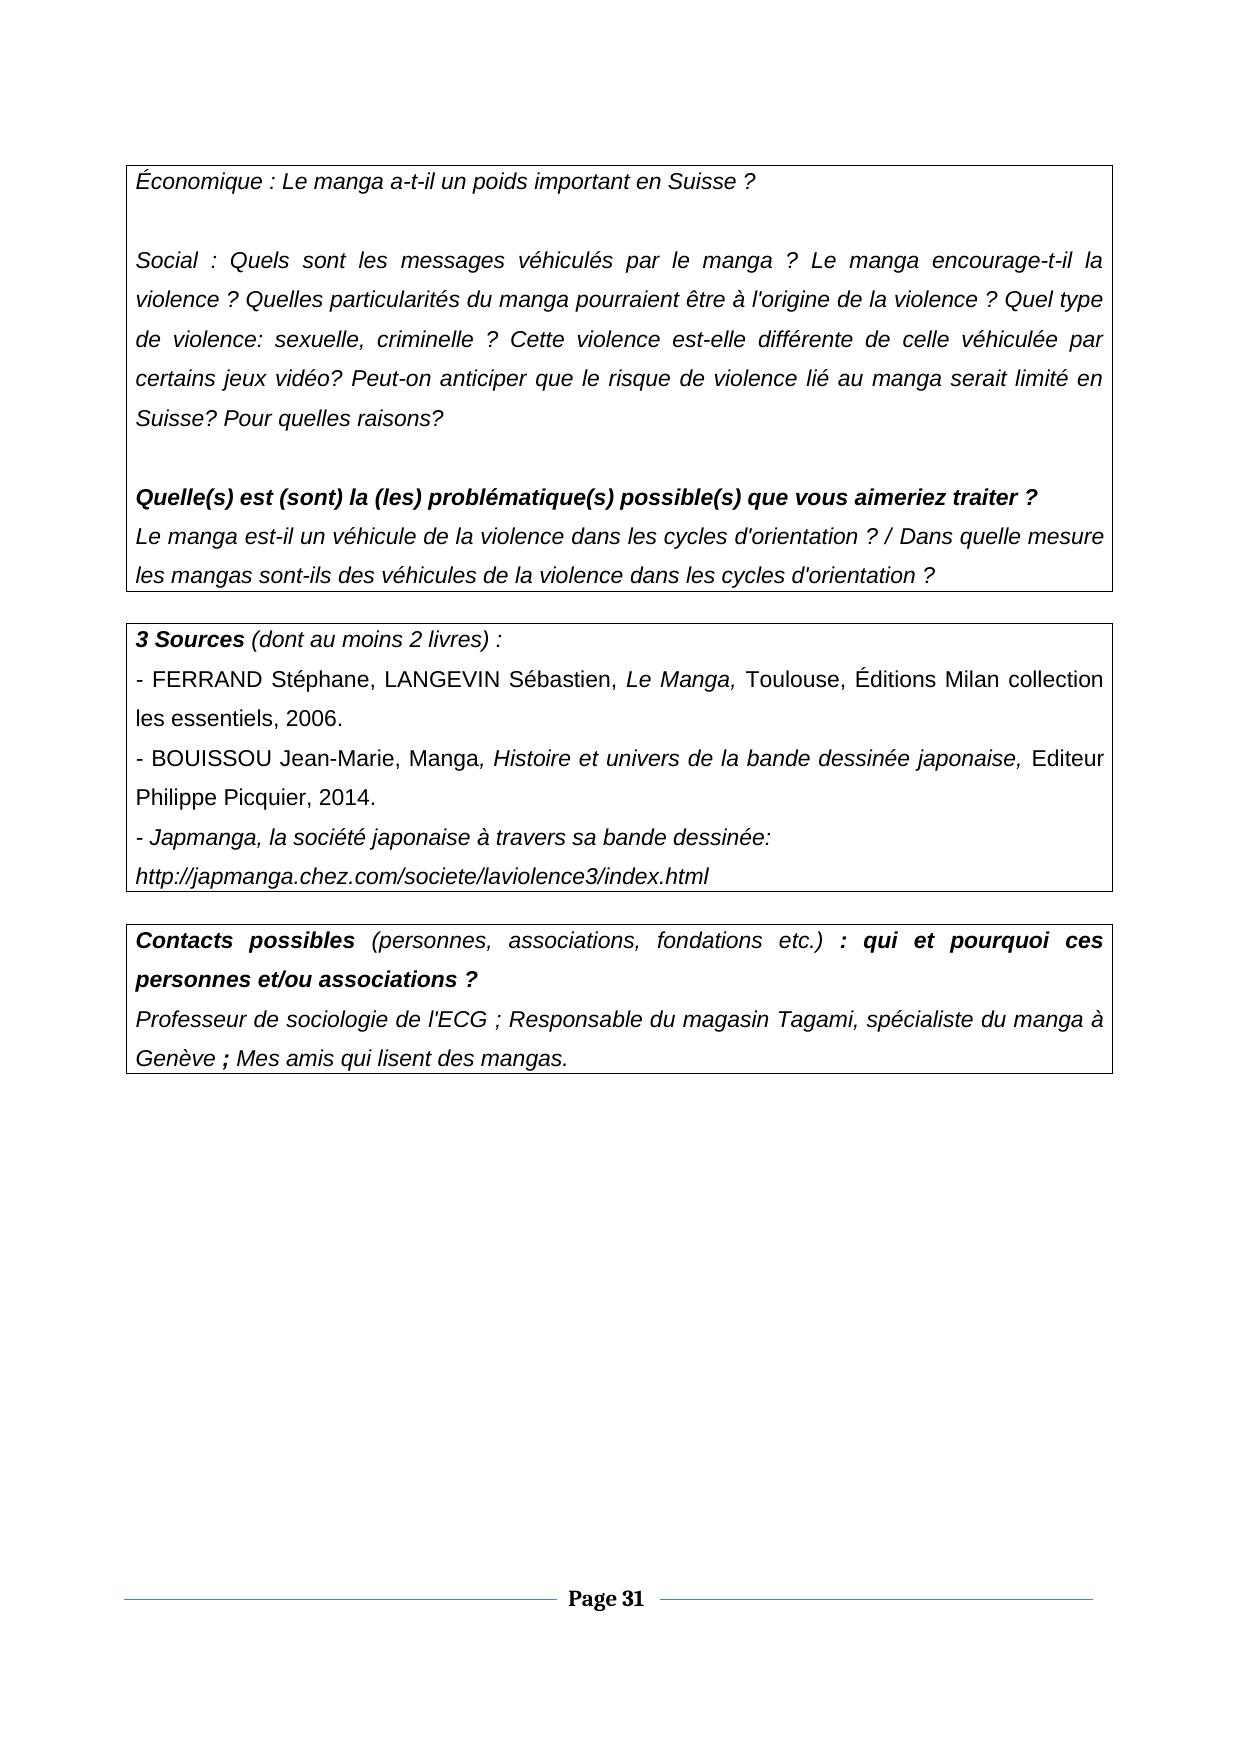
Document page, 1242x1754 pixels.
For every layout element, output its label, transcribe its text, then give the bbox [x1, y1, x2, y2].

text Professeur de sociologie de l'ECG ; Responsable du magasin Tagami, spécialiste du manga à Genève ; Mes amis qui lisent des mangas. [127, 1002, 1112, 1073]
text Social : Quels sont les messages véhiculés par le manga ? Le manga encourage-t-il la violence ? Quelles particularités du manga pourraient être à l'origine de la violence ? Quel type de violence: sexuelle, criminelle ? Cette violence est-elle différente de celle véhiculée par certains jeux vidéo? Peut-on anticiper que le risque de violence lié au manga serait limité en Suisse? Pour quelles raisons? [127, 243, 1112, 431]
text Contacts possibles (personnes, associations, fondations etc.) : qui et pourquoi ces personnes et/ou associations ? [127, 925, 1112, 992]
text Économique : Le manga a-t-il un poids important en Suisse ? [127, 166, 1112, 194]
text 3 Sources (dont au moins 2 livres) : [127, 624, 1112, 652]
text Le manga est-il un véhicule de la violence dans les cycles d'orientation ? / Dans quelle mesure les mangas sont-ils des véhicules de la violence dans les cycles d'orientation ? [127, 520, 1112, 591]
text - FERRAND Stéphane, LANGEVIN Sébastien, Le Manga, Toulouse, Éditions Milan collection les essentiels, 2006. [127, 662, 1112, 731]
text - Japmanga, la société japonaise à travers sa bande dessinée: http://japmanga.chez.com/societe/laviolence3/index.html [127, 820, 1112, 891]
text Quelle(s) est (sont) la (les) problématique(s) possible(s) que vous aimeriez traiter ? [127, 480, 1112, 510]
text - BOUISSOU Jean-Marie, Manga, Histoire et univers de la bande dessinée japonaise, Editeur Philippe Picquier, 2014. [127, 741, 1112, 810]
